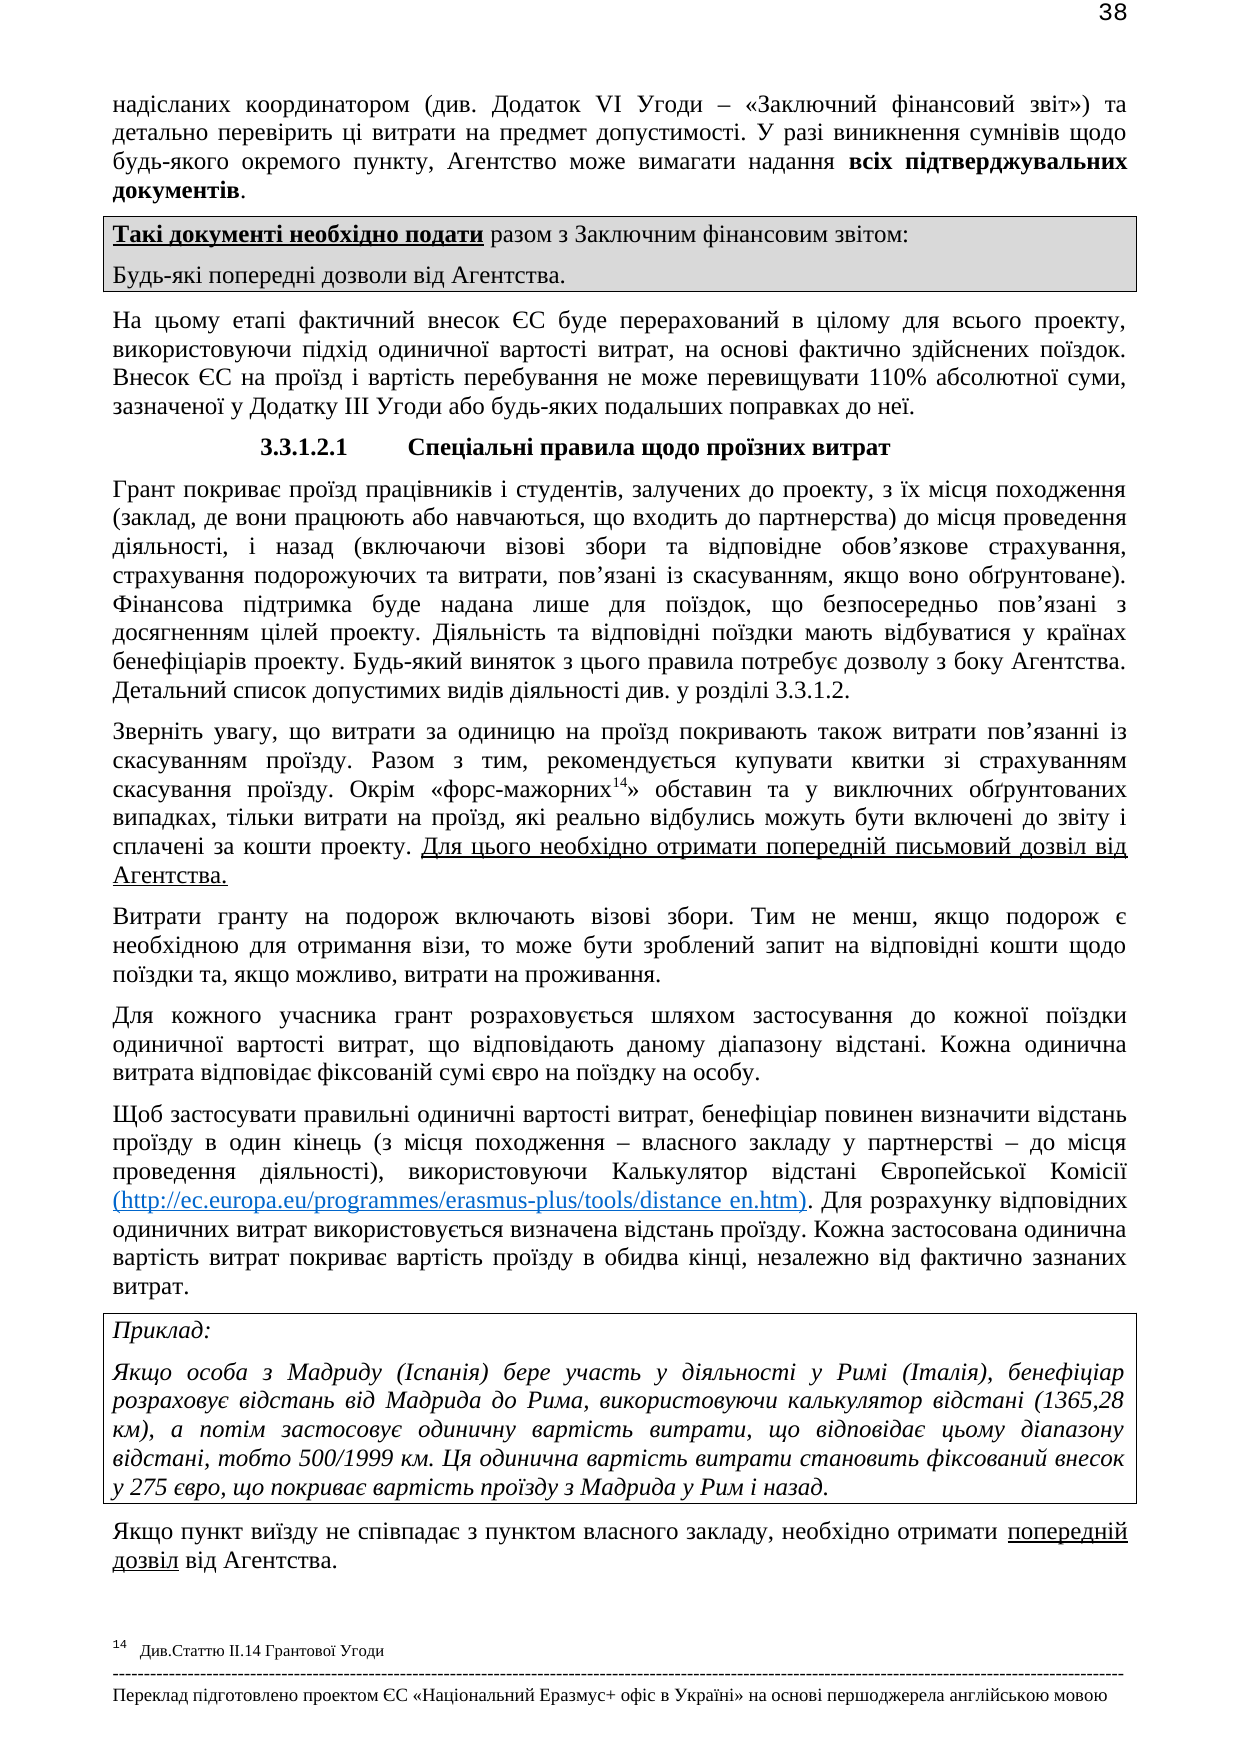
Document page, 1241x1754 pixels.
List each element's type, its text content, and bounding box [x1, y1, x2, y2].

text Зверніть увагу, що витрати за одиницю на проїзд покривають також витрати пов’язанні із скасуванням проїзду. Разом з тим, рекомендується купувати квитки зі страхуванням скасування проїзду. Окрім «форс-мажорних» обставин та у виключних обґрунтованих випадках, тільки витрати на проїзд, які реально відбулись можуть бути включені до звіту і сплачені за кошти проекту. Для цього необхідно отримати попередній письмовий дозвіл від Агентства. [112, 716, 1128, 889]
subtitle 3.3.1.2.1 Спеціальні правила щодо проїзних витрат [260, 432, 1128, 461]
text Приклад: [104, 1314, 1136, 1344]
text Для кожного учасника грант розраховується шляхом застосування до кожної поїздки одиничної вартості витрат, що відповідають даному діапазону відстані. Кожна одинична витрата відповідає фіксованій сумі євро на поїздку на особу. [112, 1000, 1128, 1086]
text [112, 89, 1128, 204]
text На цьому етапі фактичний внесок ЄС буде перерахований в цілому для всього проекту, використовуючи підхід одиничної вартості витрат, на основі фактично здійснених поїздок. Внесок ЄС на проїзд і вартість перебування не може перевищувати 110% абсолютної суми, зазначеної у Додатку III Угоди або будь-яких подальших поправках до неї. [112, 305, 1128, 420]
text Будь-які попередні дозволи від Агентства. [104, 257, 1136, 291]
text Витрати гранту на подорож включають візові збори. Тим не менш, якщо подорож є необхідною для отримання візи, то може бути зроблений запит на відповідні кошти щодо поїздки та, якщо можливо, витрати на проживання. [112, 901, 1128, 987]
text Якщо особа з Мадриду (Іспанія) бере участь у діяльності у Римі (Італія), бенефіціар розраховує відстань від Мадрида до Рима, використовуючи калькулятор відстані (1365,28 км), а потім застосовує одиничну вартість витрати, що відповідає цьому діапазону відстані, тобто 500/1999 км. Ця одинична вартість витрати становить фіксований внесок у 275 євро, що покриває вартість проїзду з Мадрида у Рим і назад. [104, 1354, 1136, 1503]
text Щоб застосувати правильні одиничні вартості витрат, бенефіціар повинен визначити відстань проїзду в один кінець (з місця походження – власного закладу у партнерстві – до місця проведення діяльності), використовуючи Калькулятор відстані Європейської Комісії (http://ec.europa.eu/programmes/erasmus-plus/tools/distance en.htm). Для розрахунку відповідних одиничних витрат використовується визначена відстань проїзду. Кожна застосована одинична вартість витрат покриває вартість проїзду в обидва кінці, незалежно від фактично зазнаних витрат. [112, 1099, 1128, 1300]
text Якщо пункт виїзду не співпадає з пунктом власного закладу, необхідно отримати попередній дозвіл від Агентства. [112, 1516, 1128, 1574]
text Грант покриває проїзд працівників і студентів, залучених до проекту, з їх місця походження (заклад, де вони працюють або навчаються, що входить до партнерства) до місця проведення діяльності, і назад (включаючи візові збори та відповідне обов’язкове страхування, страхування подорожуючих та витрати, пов’язані із скасуванням, якщо воно обґрунтоване). Фінансова підтримка буде надана лише для поїздок, що безпосередньо пов’язані з досягненням цілей проекту. Діяльність та відповідні поїздки мають відбуватися у країнах бенефіціарів проекту. Будь-який виняток з цього правила потребує дозволу з боку Агентства. Детальний список допустимих видів діяльності див. у розділі 3.3.1.2. [112, 474, 1128, 704]
text Такі документі необхідно подати разом з Заключним фінансовим звітом: [104, 217, 1136, 248]
